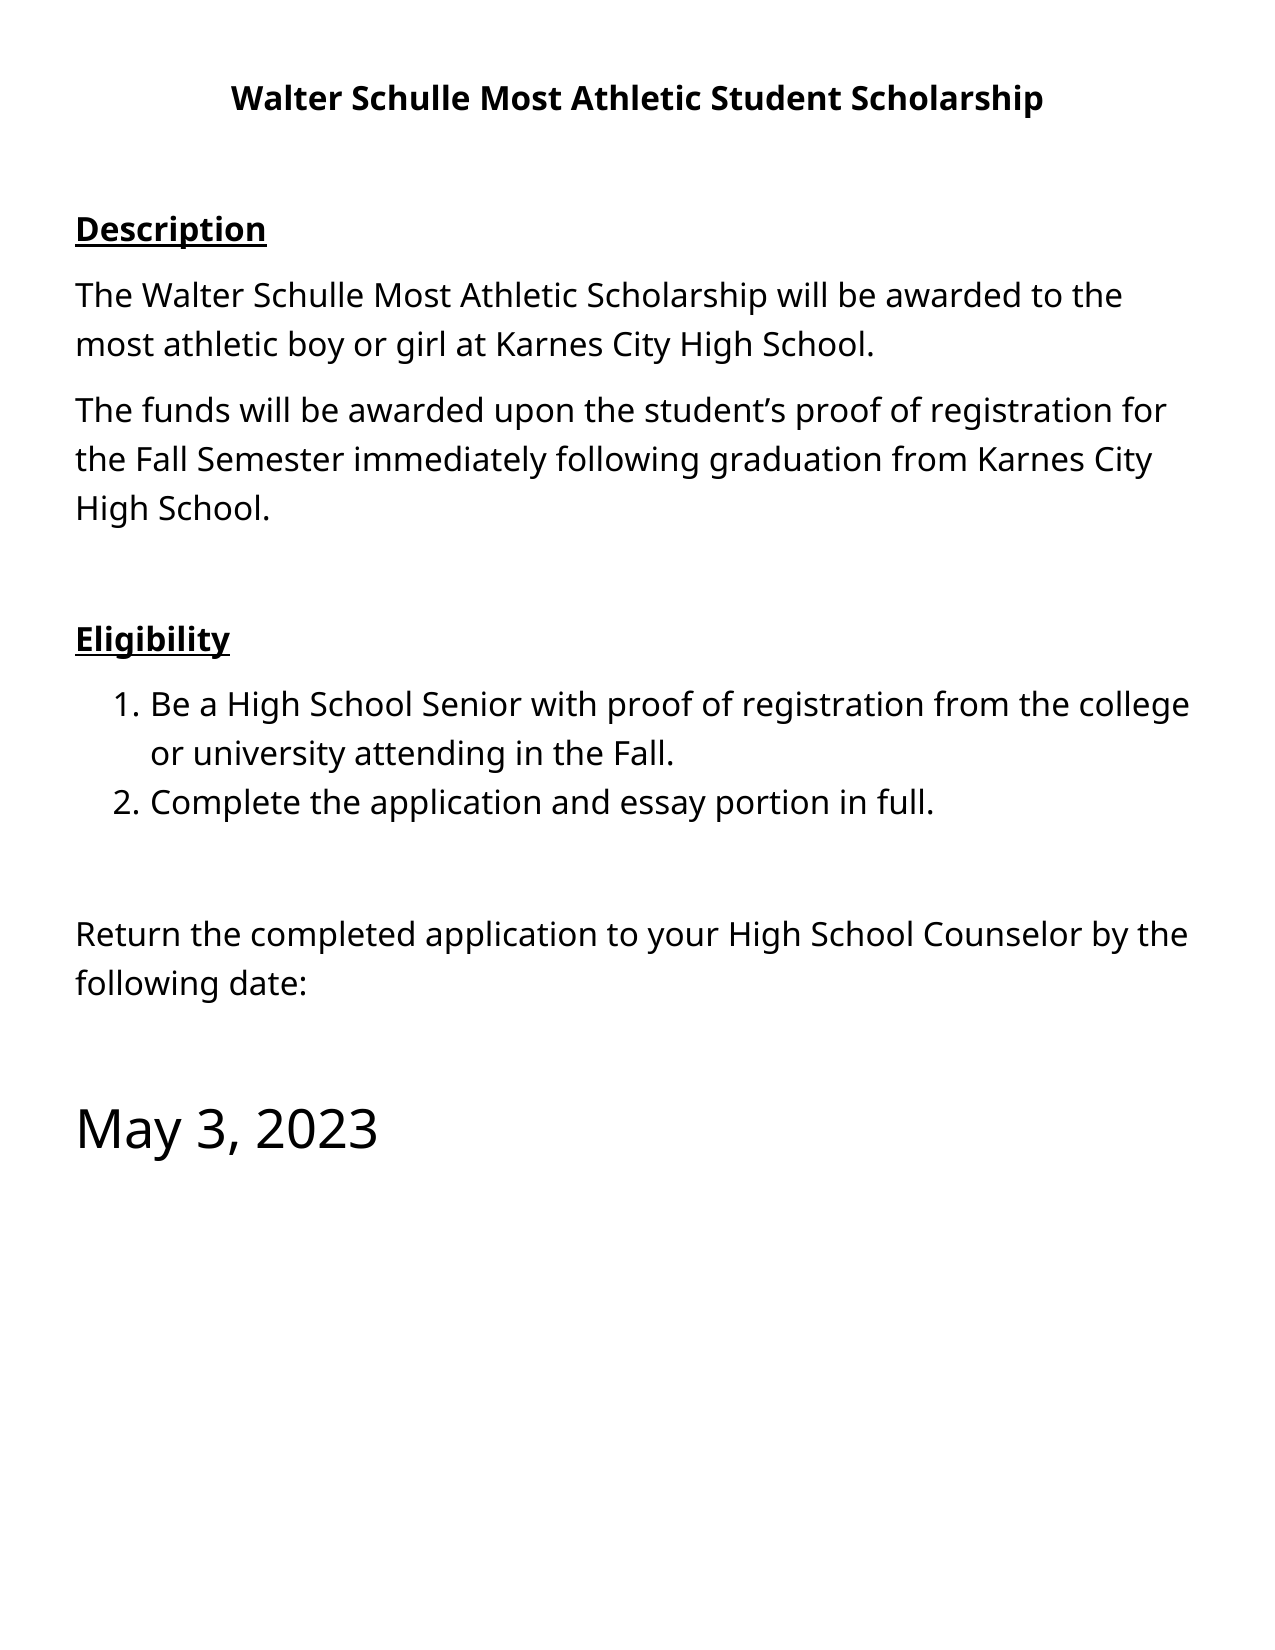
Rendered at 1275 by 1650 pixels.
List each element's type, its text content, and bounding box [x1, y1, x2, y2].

text Walter Schulle Most Athletic Student Scholarship [75, 75, 1200, 120]
text May 3, 2023 [75, 1091, 1200, 1164]
text Return the completed application to your High School Counselor by the following date: [75, 910, 1200, 1005]
text Description [75, 206, 1200, 252]
text The Walter Schulle Most Athletic Scholarship will be awarded to the most athletic boy or girl at Karnes City High School. [75, 272, 1200, 366]
text The funds will be awarded upon the student’s proof of registration for the Fall Semester immediately following graduation from Karnes City High School. [75, 386, 1200, 530]
list Be a High School Senior with proof of registration from the college or university attending in the Fall. [112, 681, 1200, 776]
list Complete the application and essay portion in full. [112, 779, 1200, 824]
text Eligibility [75, 616, 1200, 661]
